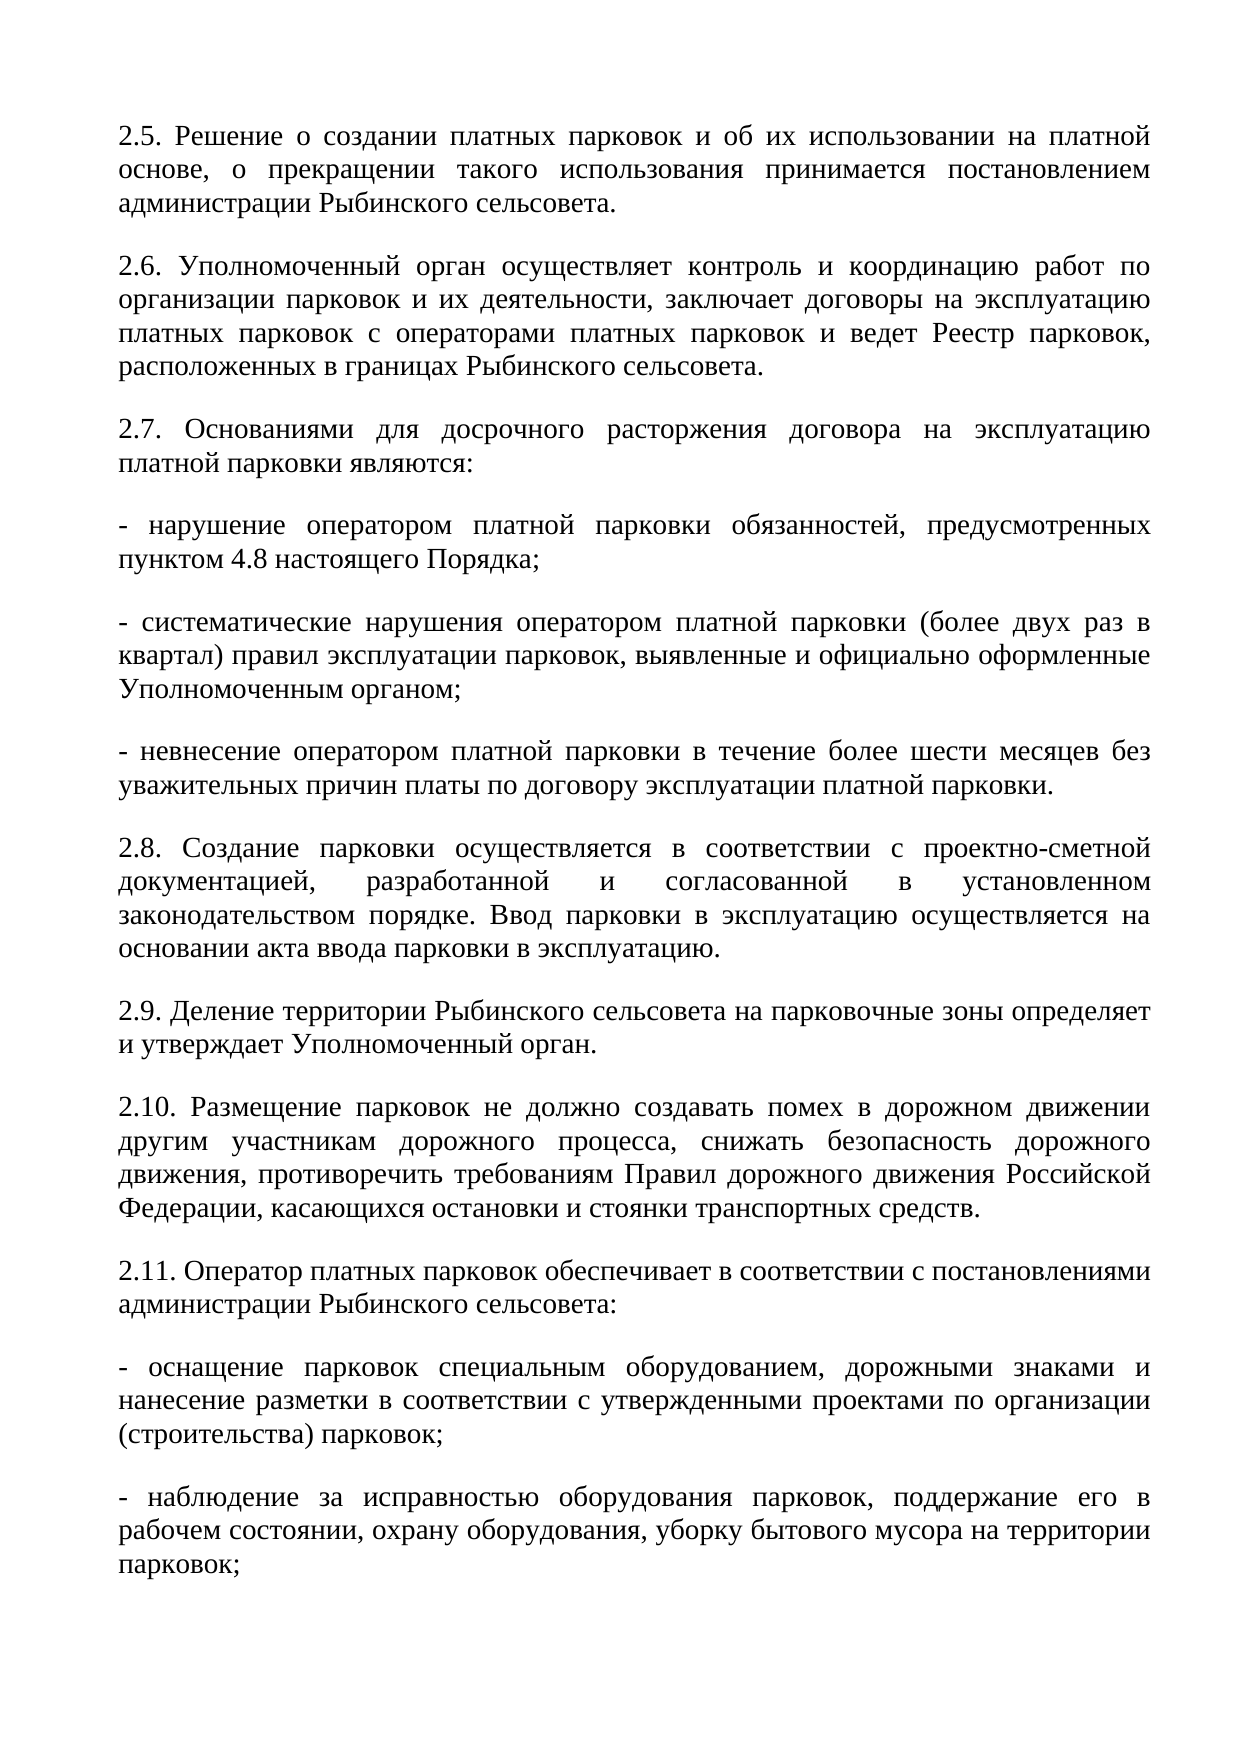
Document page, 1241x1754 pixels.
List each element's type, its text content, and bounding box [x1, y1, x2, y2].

text - наблюдение за исправностью оборудования парковок, поддержание его в рабочем состоянии, охрану оборудования, уборку бытового мусора на территории парковок; [118, 1479, 1152, 1579]
text 2.6. Уполномоченный орган осуществляет контроль и координацию работ по организации парковок и их деятельности, заключает договоры на эксплуатацию платных парковок с операторами платных парковок и ведет Реестр парковок, расположенных в границах Рыбинского сельсовета. [118, 248, 1152, 382]
text - оснащение парковок специальным оборудованием, дорожными знаками и нанесение разметки в соответствии с утвержденными проектами по организации (строительства) парковок; [118, 1349, 1152, 1449]
text 2.5. Решение о создании платных парковок и об их использовании на платной основе, о прекращении такого использования принимается постановлением администрации Рыбинского сельсовета. [118, 118, 1152, 219]
text - невнесение оператором платной парковки в течение более шести месяцев без уважительных причин платы по договору эксплуатации платной парковки. [118, 733, 1152, 801]
text 2.8. Создание парковки осуществляется в соответствии с проектно-сметной документацией, разработанной и согласованной в установленном законодательством порядке. Ввод парковки в эксплуатацию осуществляется на основании акта ввода парковки в эксплуатацию. [118, 830, 1152, 964]
text 2.11. Оператор платных парковок обеспечивает в соответствии с постановлениями администрации Рыбинского сельсовета: [118, 1253, 1152, 1320]
text - систематические нарушения оператором платной парковки (более двух раз в квартал) правил эксплуатации парковок, выявленные и официально оформленные Уполномоченным органом; [118, 604, 1152, 704]
text - нарушение оператором платной парковки обязанностей, предусмотренных пунктом 4.8 настоящего Порядка; [118, 507, 1152, 574]
text 2.9. Деление территории Рыбинского сельсовета на парковочные зоны определяет и утверждает Уполномоченный орган. [118, 993, 1152, 1060]
text 2.10. Размещение парковок не должно создавать помех в дорожном движении другим участникам дорожного процесса, снижать безопасность дорожного движения, противоречить требованиям Правил дорожного движения Российской Федерации, касающихся остановки и стоянки транспортных средств. [118, 1089, 1152, 1223]
text 2.7. Основаниями для досрочного расторжения договора на эксплуатацию платной парковки являются: [118, 411, 1152, 478]
